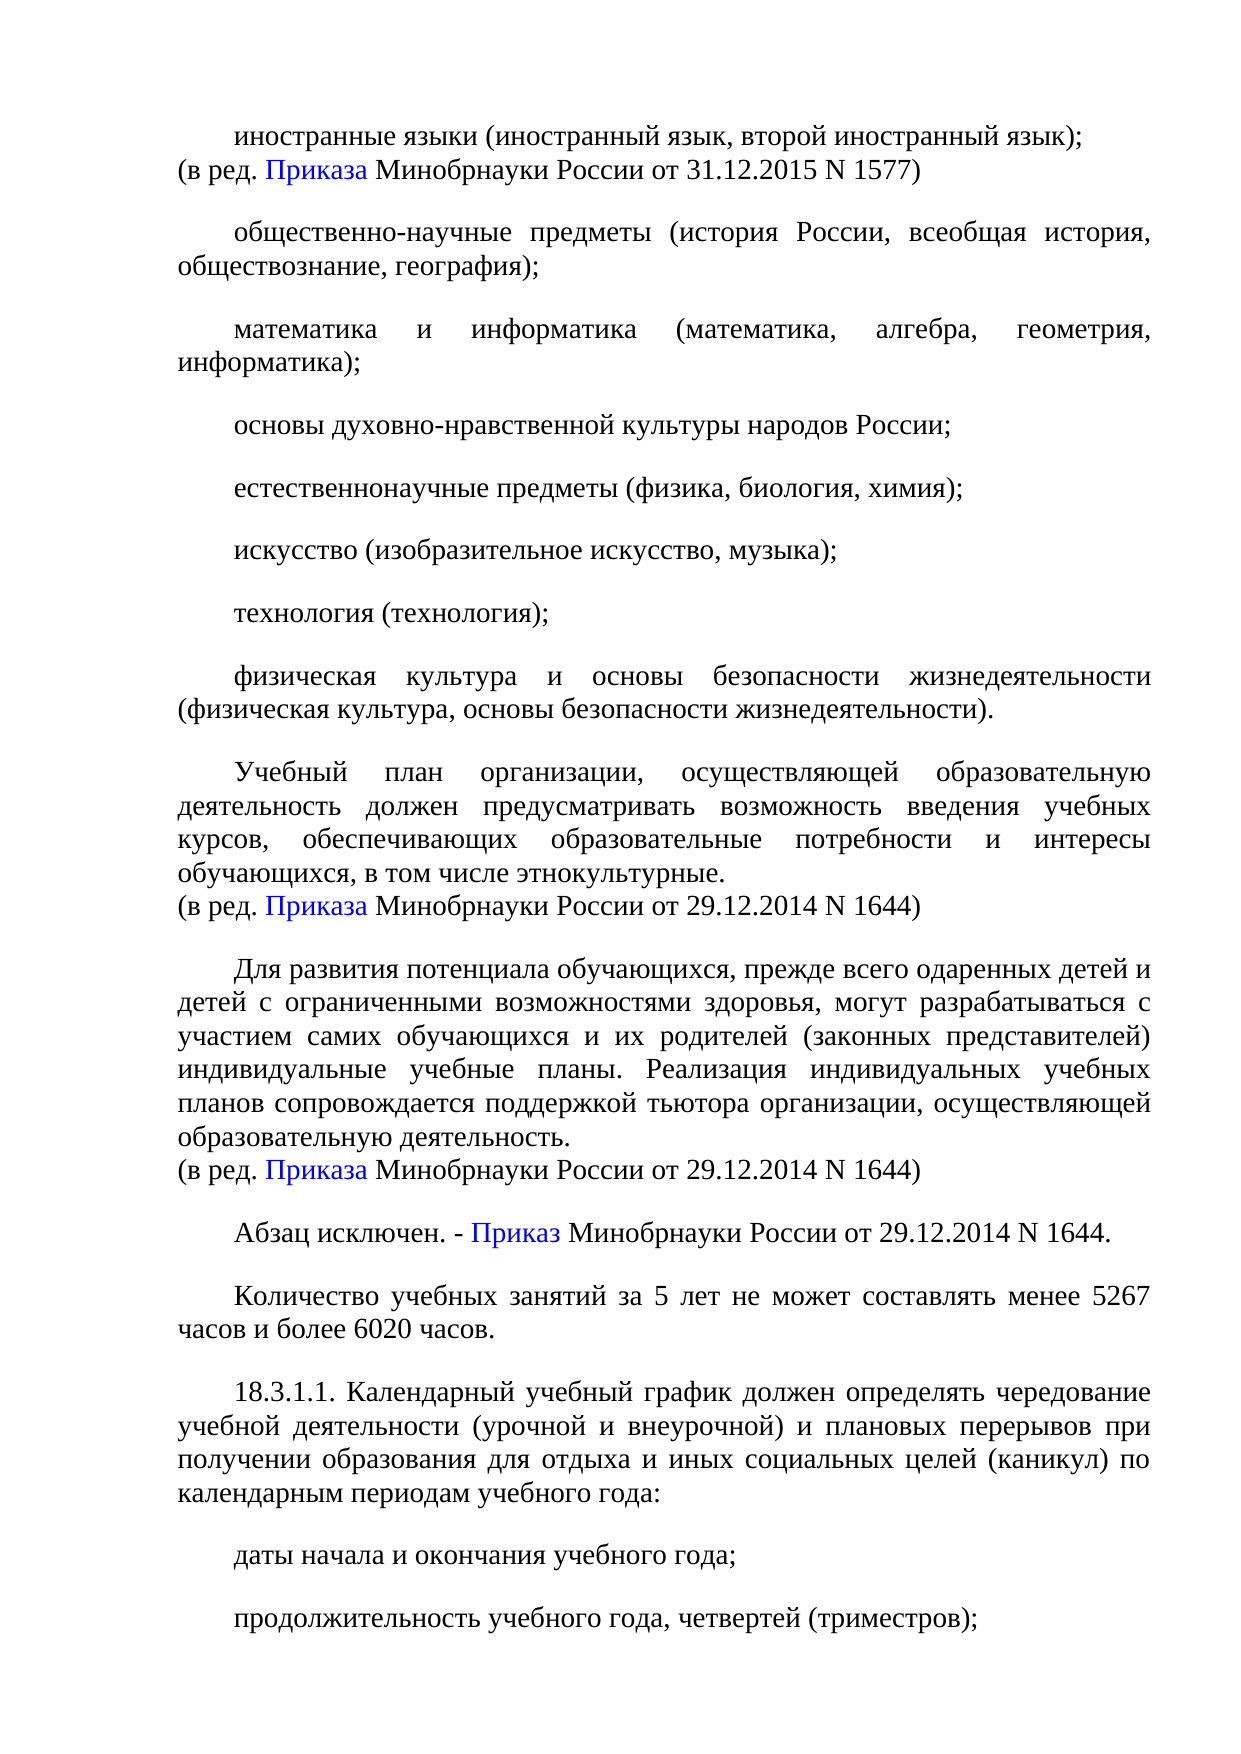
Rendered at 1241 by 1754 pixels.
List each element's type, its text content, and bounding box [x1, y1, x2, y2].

text (в ред. Приказа Минобрнауки России от 29.12.2014 N 1644) [177, 1152, 1152, 1186]
text Количество учебных занятий за 5 лет не может составлять менее 5267 часов и более 6020 часов. [177, 1278, 1152, 1345]
text Для развития потенциала обучающихся, прежде всего одаренных детей и детей с ограниченными возможностями здоровья, могут разрабатываться с участием самих обучающихся и их родителей (законных представителей) индивидуальные учебные планы. Реализация индивидуальных учебных планов сопровождается поддержкой тьютора организации, осуществляющей образовательную деятельность. [177, 951, 1152, 1152]
text 18.3.1.1. Календарный учебный график должен определять чередование учебной деятельности (урочной и внеурочной) и плановых перерывов при получении образования для отдыха и иных социальных целей (каникул) по календарным периодам учебного года: [177, 1374, 1152, 1508]
text естественнонаучные предметы (физика, биология, химия); [177, 470, 1152, 503]
text иностранные языки (иностранный язык, второй иностранный язык); [177, 118, 1152, 152]
text искусство (изобразительное искусство, музыка); [177, 532, 1152, 566]
text (в ред. Приказа Минобрнауки России от 29.12.2014 N 1644) [177, 888, 1152, 922]
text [177, 152, 1152, 185]
text общественно-научные предметы (история России, всеобщая история, обществознание, география); [177, 214, 1152, 282]
text Учебный план организации, осуществляющей образовательную деятельность должен предусматривать возможность введения учебных курсов, обеспечивающих образовательные потребности и интересы обучающихся, в том числе этнокультурные. [177, 754, 1152, 888]
text Абзац исключен. - Приказ Минобрнауки России от 29.12.2014 N 1644. [177, 1215, 1152, 1249]
text продолжительность учебного года, четвертей (триместров); [177, 1600, 1152, 1634]
text математика и информатика (математика, алгебра, геометрия, информатика); [177, 311, 1152, 378]
text физическая культура и основы безопасности жизнедеятельности (физическая культура, основы безопасности жизнедеятельности). [177, 658, 1152, 725]
text даты начала и окончания учебного года; [177, 1537, 1152, 1571]
text технология (технология); [177, 595, 1152, 629]
text основы духовно-нравственной культуры народов России; [177, 407, 1152, 441]
